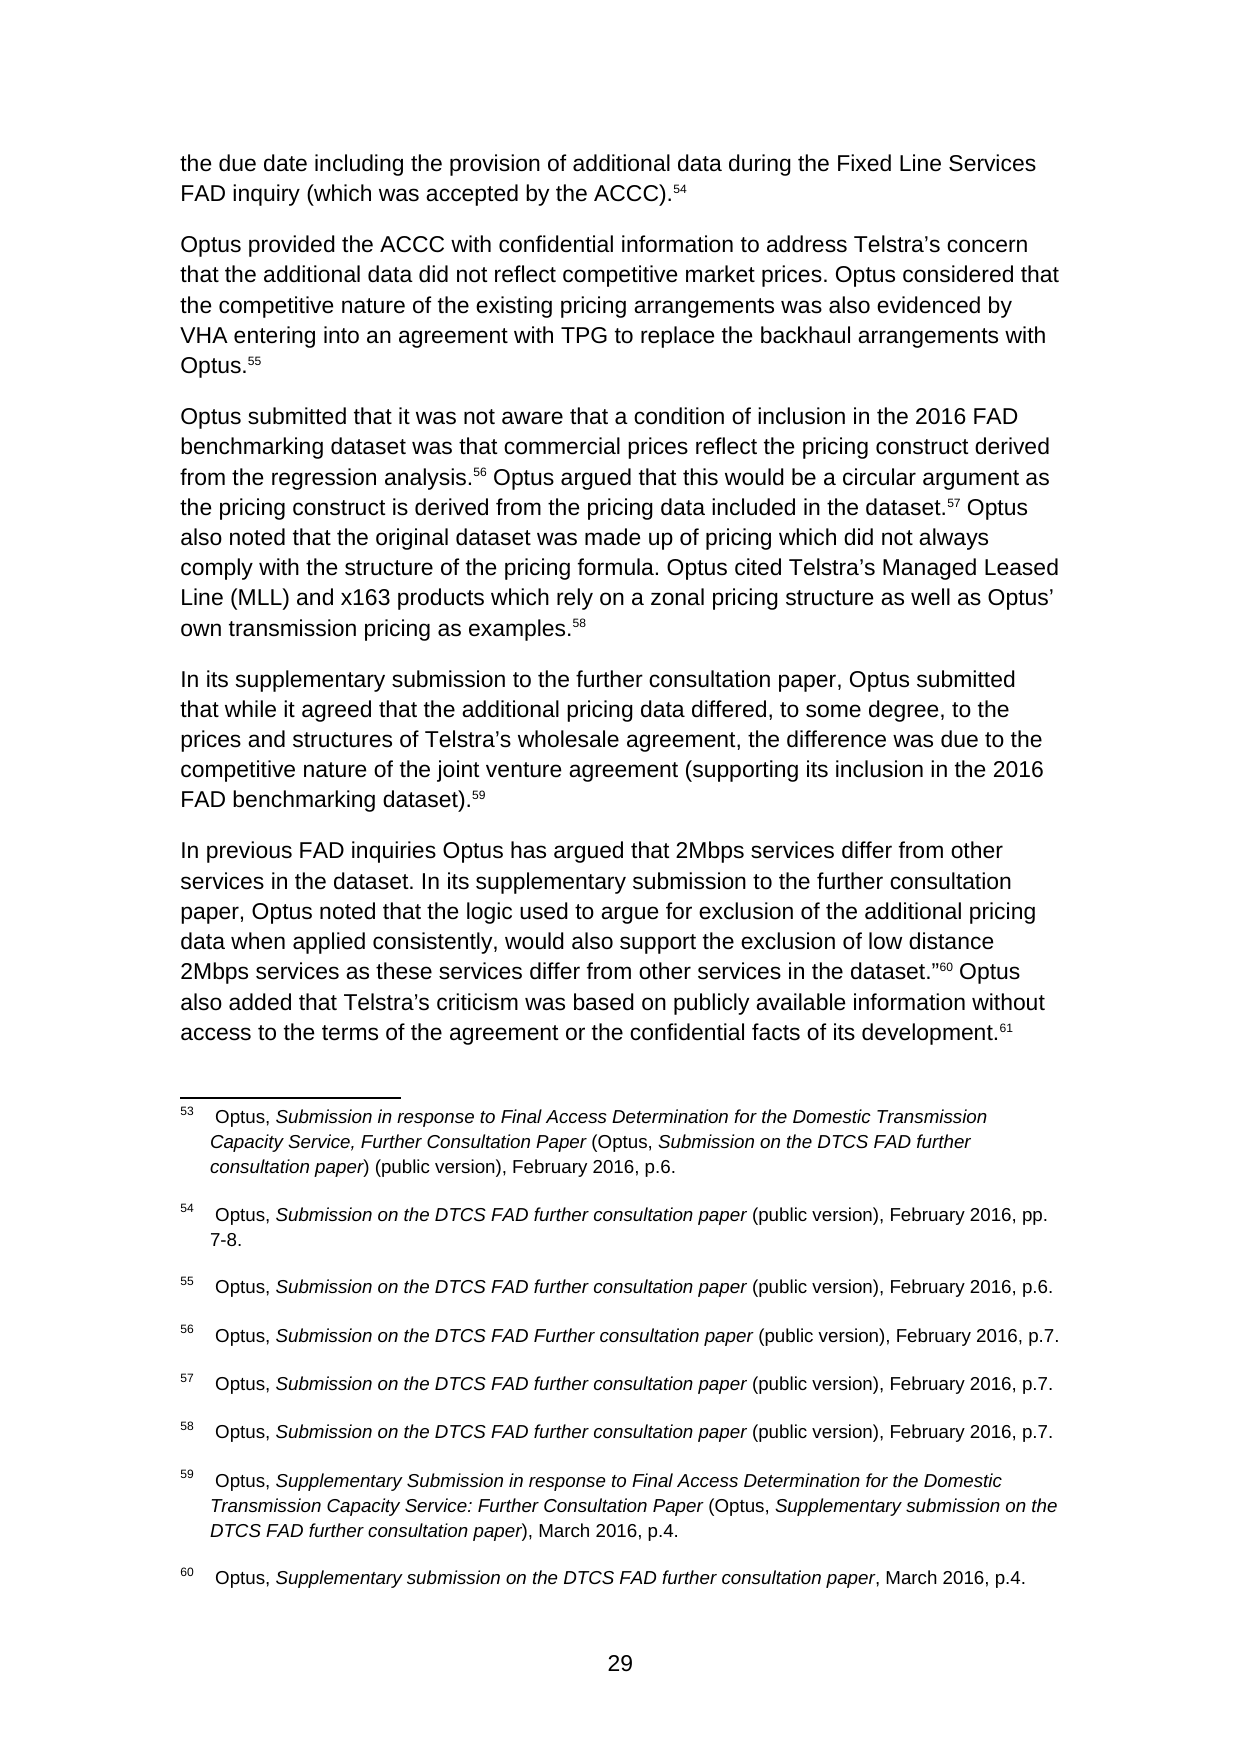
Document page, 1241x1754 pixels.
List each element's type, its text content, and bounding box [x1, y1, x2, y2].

text Optus submitted that it was not aware that a condition of inclusion in the 2016 FAD benchmarking dataset was that commercial prices reflect the pricing construct derived from the regression analysis. Optus argued that this would be a circular argument as the pricing construct is derived from the pricing data included in the dataset. Optus also noted that the original dataset was made up of pricing which did not always comply with the structure of the pricing formula. Optus cited Telstra’s Managed Leased Line (MLL) and x163 products which rely on a zonal pricing structure as well as Optus’ own transmission pricing as examples. [180, 403, 1060, 641]
text In previous FAD inquiries Optus has argued that 2Mbps services differ from other services in the dataset. In its supplementary submission to the further consultation paper, Optus noted that the logic used to argue for exclusion of the additional pricing data when applied consistently, would also support the exclusion of low distance 2Mbps services as these services differ from other services in the dataset.” Optus also added that Telstra’s criticism was based on publicly available information without access to the terms of the agreement or the confidential facts of its development. [180, 837, 1060, 1045]
text In its supplementary submission to the further consultation paper, Optus submitted that while it agreed that the additional pricing data differed, to some degree, to the prices and structures of Telstra’s wholesale agreement, the difference was due to the competitive nature of the joint venture agreement (supporting its inclusion in the 2016 FAD benchmarking dataset). [180, 666, 1060, 813]
text Optus disagreed with Telstra in its submissions to the ACCC’s further consultation paper. Optus supported the inclusion of the additional data, agreeing with the ACCC’s view that the additional data fell within the terms of the original data request. Optus noted that there was strong precedent for inclusion of stakeholder data supplied after the due date including the provision of additional data during the Fixed Line Services FAD inquiry (which was accepted by the ACCC). [180, 150, 1060, 207]
text Optus provided the ACCC with confidential information to address Telstra’s concern that the additional data did not reflect competitive market prices. Optus considered that the competitive nature of the existing pricing arrangements was also evidenced by VHA entering into an agreement with TPG to replace the backhaul arrangements with Optus. [180, 231, 1060, 378]
